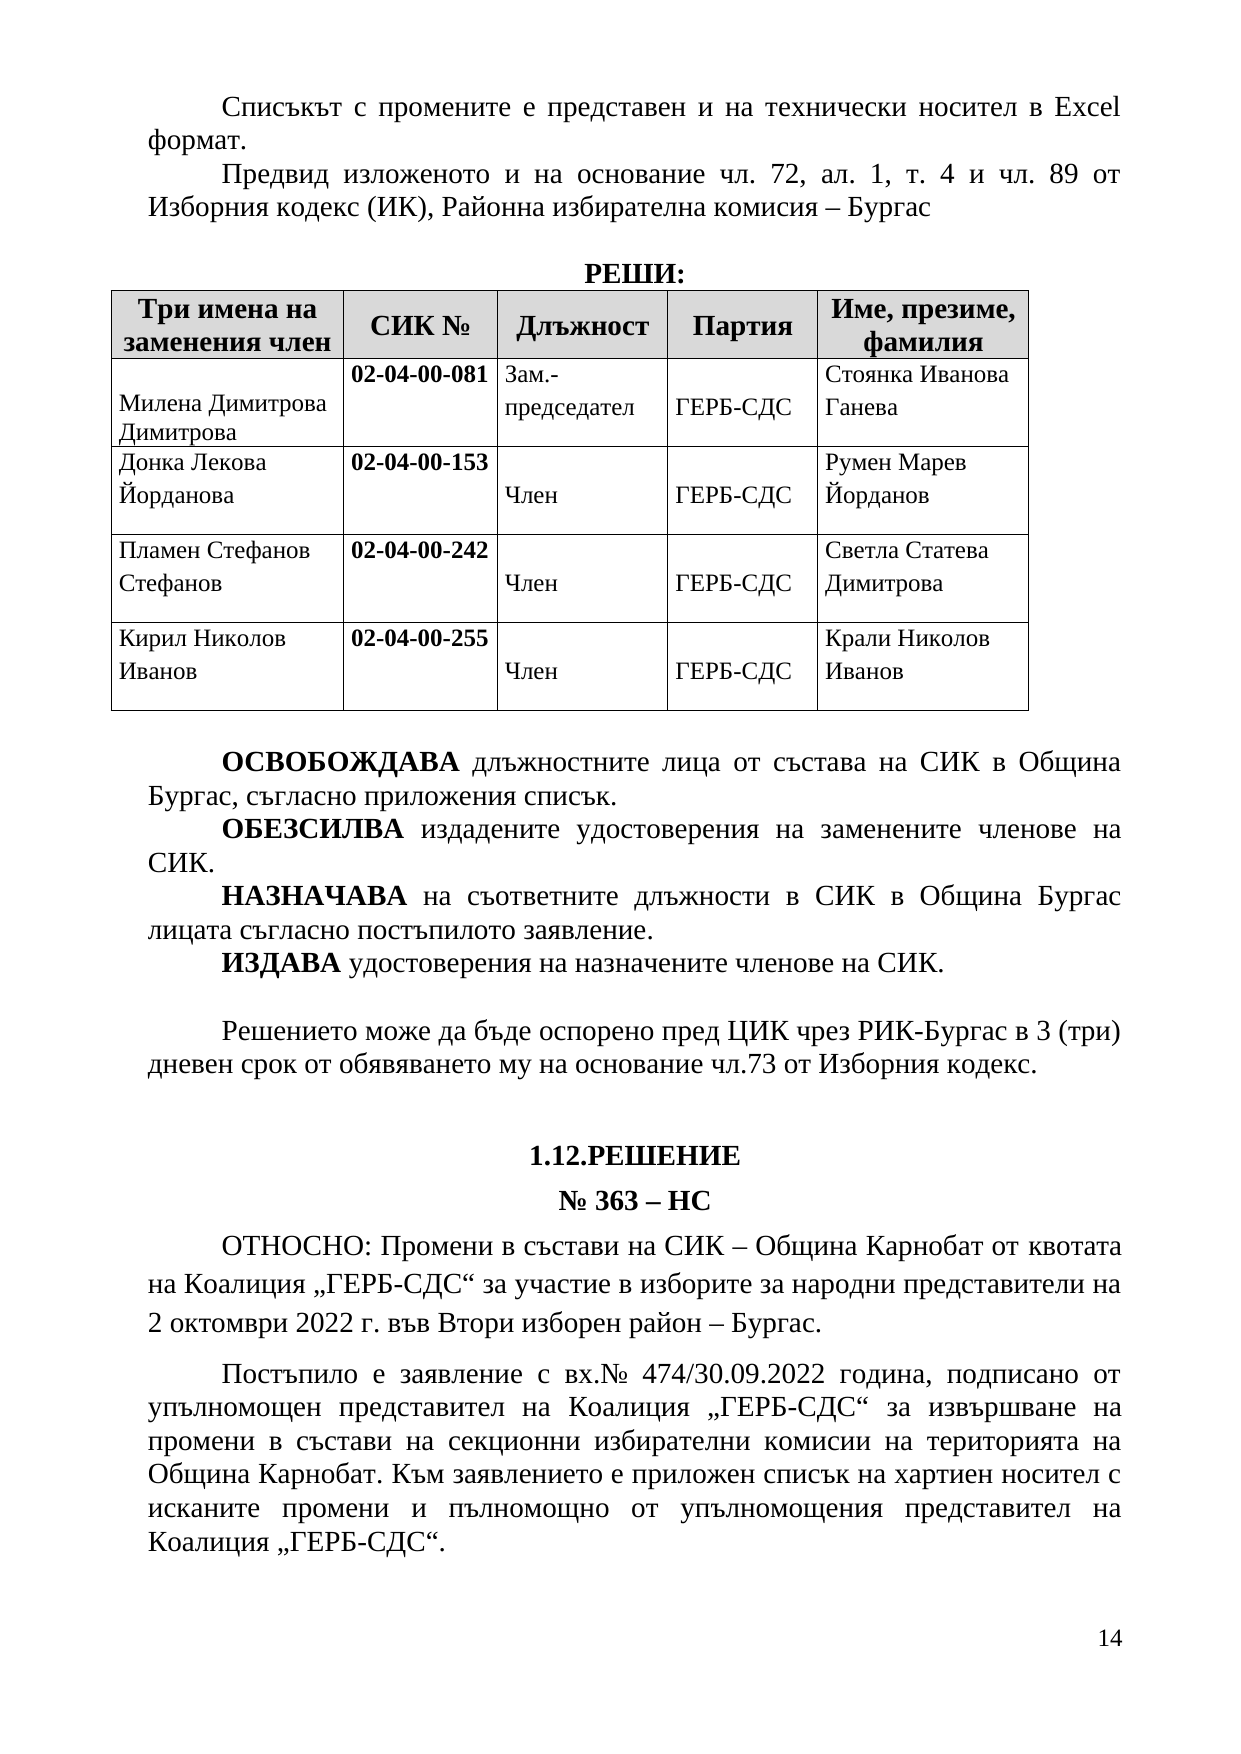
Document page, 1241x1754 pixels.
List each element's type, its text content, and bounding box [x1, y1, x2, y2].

table_cell 02-04-00-081 [344, 359, 497, 446]
table_cell Зам.-председател [498, 359, 667, 446]
text Постъпило е заявление с вх.№ 474/30.09.2022 година, подписано от упълномощен представител на Коалиция „ГЕРБ-СДС“ за извършване на промени в състави на секционни избирателни комисии на територията на Община Карнобат. Към заявлението е приложен списък на хартиен носител с исканите промени и пълномощно от упълномощения представител на Коалиция „ГЕРБ-СДС“. [148, 1356, 1122, 1557]
table_cell Член [498, 535, 667, 622]
table_header СИК № [344, 291, 497, 358]
table_cell Милена Димитрова Димитрова [112, 359, 343, 446]
table_cell 02-04-00-255 [344, 623, 497, 710]
text № 363 – НС [148, 1183, 1122, 1217]
table_cell Светла Статева Димитрова [818, 535, 1028, 622]
table_cell Донка Лекова Йорданова [112, 447, 343, 534]
text Предвид изложеното и на основание чл. 72, ал. 1, т. 4 и чл. 89 от Изборния кодекс (ИК), Районна избирателна комисия – Бургас [148, 156, 1122, 223]
table_cell Румен Марев Йорданов [818, 447, 1028, 534]
text ИЗДАВА удостоверения на назначените членове на СИК. [148, 946, 1122, 979]
table_cell ГЕРБ-СДС [668, 359, 817, 446]
text РЕШИ: [148, 256, 1122, 290]
text ОСВОБОЖДАВА длъжностните лица от състава на СИК в Община Бургас, съгласно приложения списък. [148, 744, 1122, 811]
table_cell 02-04-00-242 [344, 535, 497, 622]
table_header Партия [668, 291, 817, 358]
table_header Име, презиме, фамилия [818, 291, 1028, 358]
table_cell ГЕРБ-СДС [668, 623, 817, 710]
table_cell Стоянка Иванова Ганева [818, 359, 1028, 446]
table_cell 02-04-00-153 [344, 447, 497, 534]
table_cell Член [498, 623, 667, 710]
table_cell ГЕРБ-СДС [668, 447, 817, 534]
table_header Длъжност [498, 291, 667, 358]
text Списъкът с промените е представен и на технически носител в Еxcel формат. [148, 89, 1122, 156]
table_header Три имена на заменения член [112, 291, 343, 358]
table_cell Кирил Николов Иванов [112, 623, 343, 710]
text НАЗНАЧАВА на съответните длъжности в СИК в Община Бургас лицата съгласно постъпилото заявление. [148, 878, 1122, 946]
table_cell Пламен Стефанов Стефанов [112, 535, 343, 622]
table_cell ГЕРБ-СДС [668, 535, 817, 622]
text ОБЕЗСИЛВА издадените удостоверения на заменените членове на СИК. [148, 811, 1122, 878]
text Решението може да бъде оспорено пред ЦИК чрез РИК-Бургас в 3 (три) дневен срок от обявяването му на основание чл.73 от Изборния кодекс. [148, 1013, 1122, 1080]
text ОТНОСНО: Промени в състави на СИК – Община Карнобат от квотата на Коалиция „ГЕРБ-СДС“ за участие в изборите за народни представители на 2 октомври 2022 г. във Втори изборен район – Бургас. [148, 1228, 1122, 1338]
table_cell Член [498, 447, 667, 534]
text 1.12.РЕШЕНИЕ [148, 1138, 1122, 1172]
table_cell Крали Николов Иванов [818, 623, 1028, 710]
